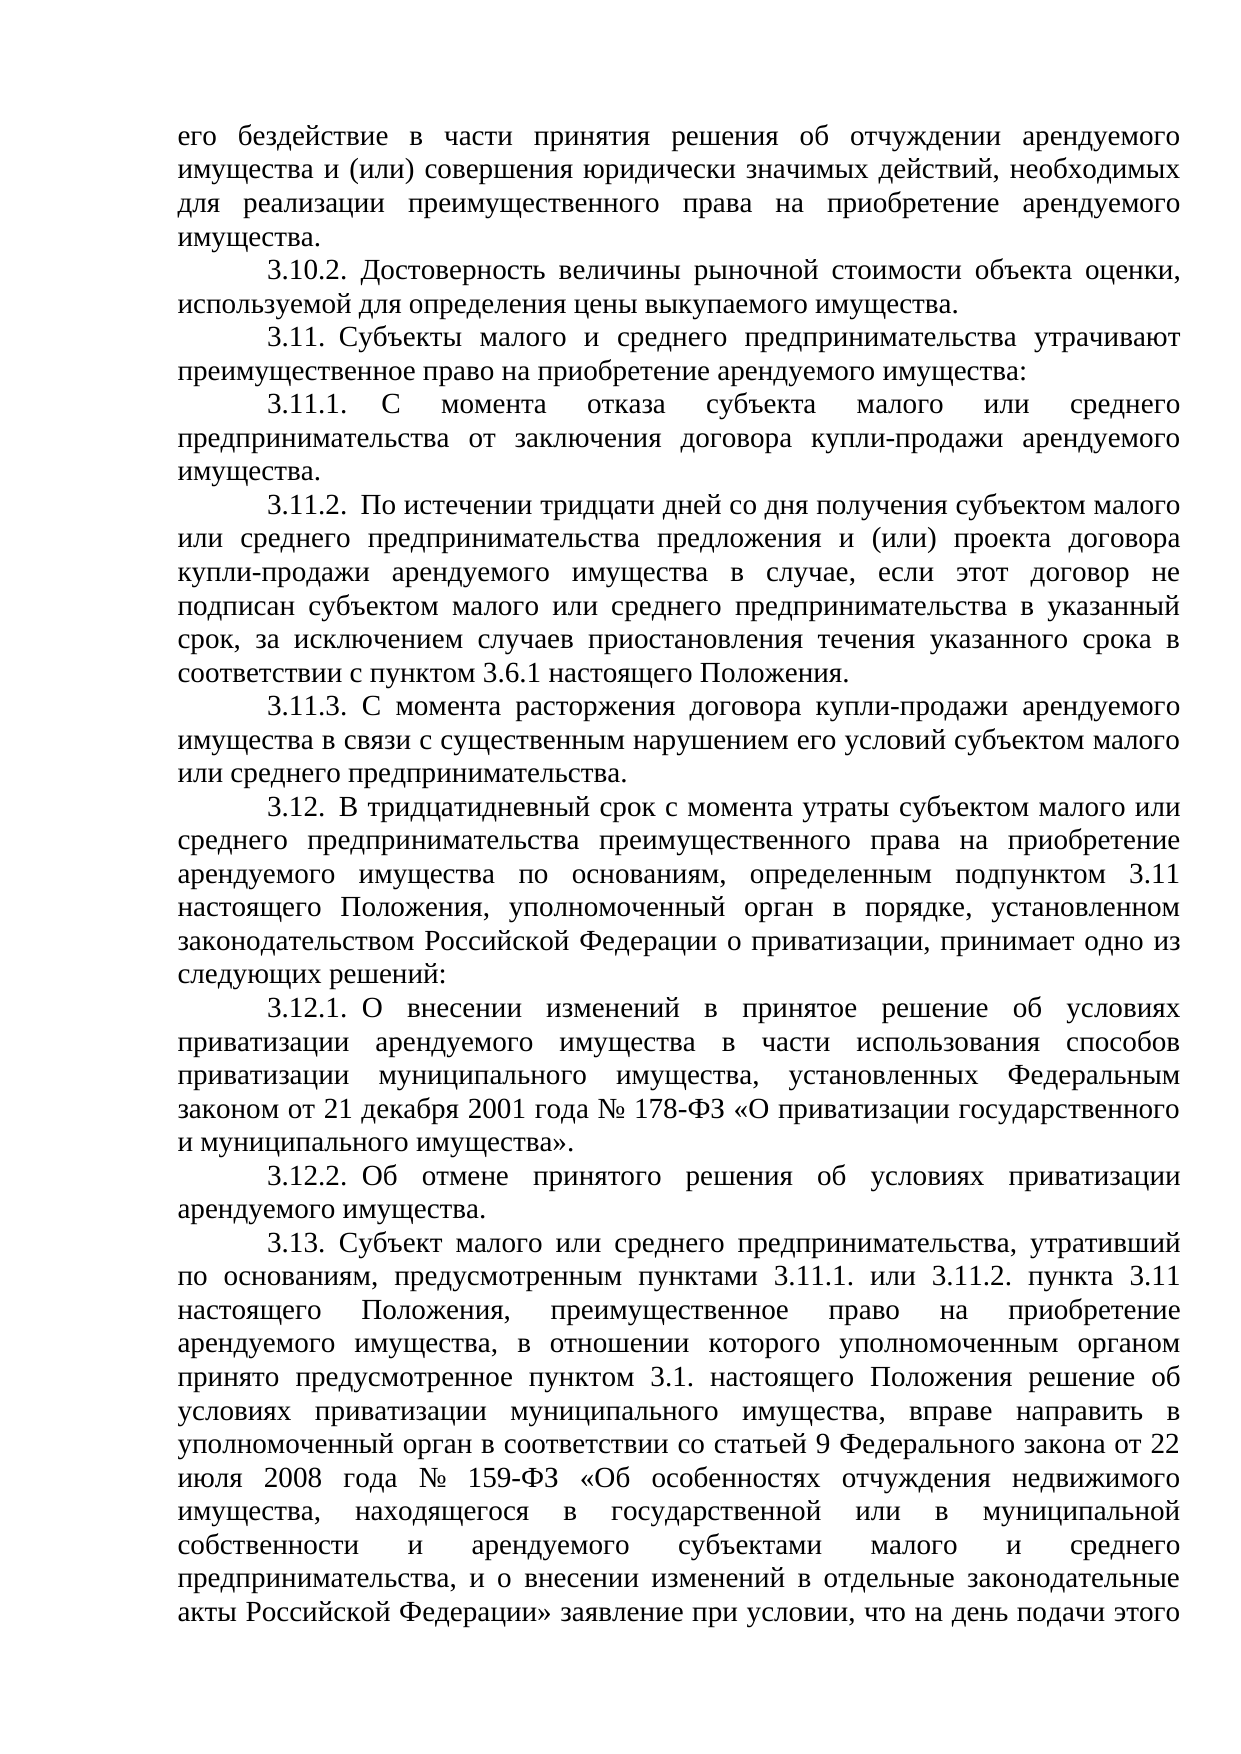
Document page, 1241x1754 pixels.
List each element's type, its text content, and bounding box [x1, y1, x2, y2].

list В тридцатидневный срок с момента утраты субъектом малого или среднего предпринимательства преимущественного права на приобретение арендуемого имущества по основаниям, определенным подпунктом 3.11 настоящего Положения, уполномоченный орган в порядке, установленном законодательством Российской Федерации о приватизации, принимает одно из следующих решений: [177, 789, 1181, 990]
list Субъекты малого и среднего предпринимательства утрачивают преимущественное право на приобретение арендуемого имущества: [177, 319, 1181, 386]
list О внесении изменений в принятое решение об условиях приватизации арендуемого имущества в части использования способов приватизации муниципального имущества, установленных Федеральным законом от 21 декабря 2001 года № 178-ФЗ «О приватизации государственного и муниципального имущества». [177, 990, 1181, 1158]
list По истечении тридцати дней со дня получения субъектом малого или среднего предпринимательства предложения и (или) проекта договора купли-продажи арендуемого имущества в случае, если этот договор не подписан субъектом малого или среднего предпринимательства в указанный срок, за исключением случаев приостановления течения указанного срока в соответствии с пунктом 3.6.1 настоящего Положения. [177, 487, 1181, 688]
list Об отмене принятого решения об условиях приватизации арендуемого имущества. [177, 1158, 1181, 1225]
list Достоверность величины рыночной стоимости объекта оценки, используемой для определения цены выкупаемого имущества. [177, 252, 1181, 319]
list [177, 1225, 1181, 1627]
list С момента расторжения договора купли-продажи арендуемого имущества в связи с существенным нарушением его условий субъектом малого или среднего предпринимательства. [177, 688, 1181, 789]
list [177, 118, 1181, 252]
list С момента отказа субъекта малого или среднего предпринимательства от заключения договора купли-продажи арендуемого имущества. [177, 386, 1181, 487]
